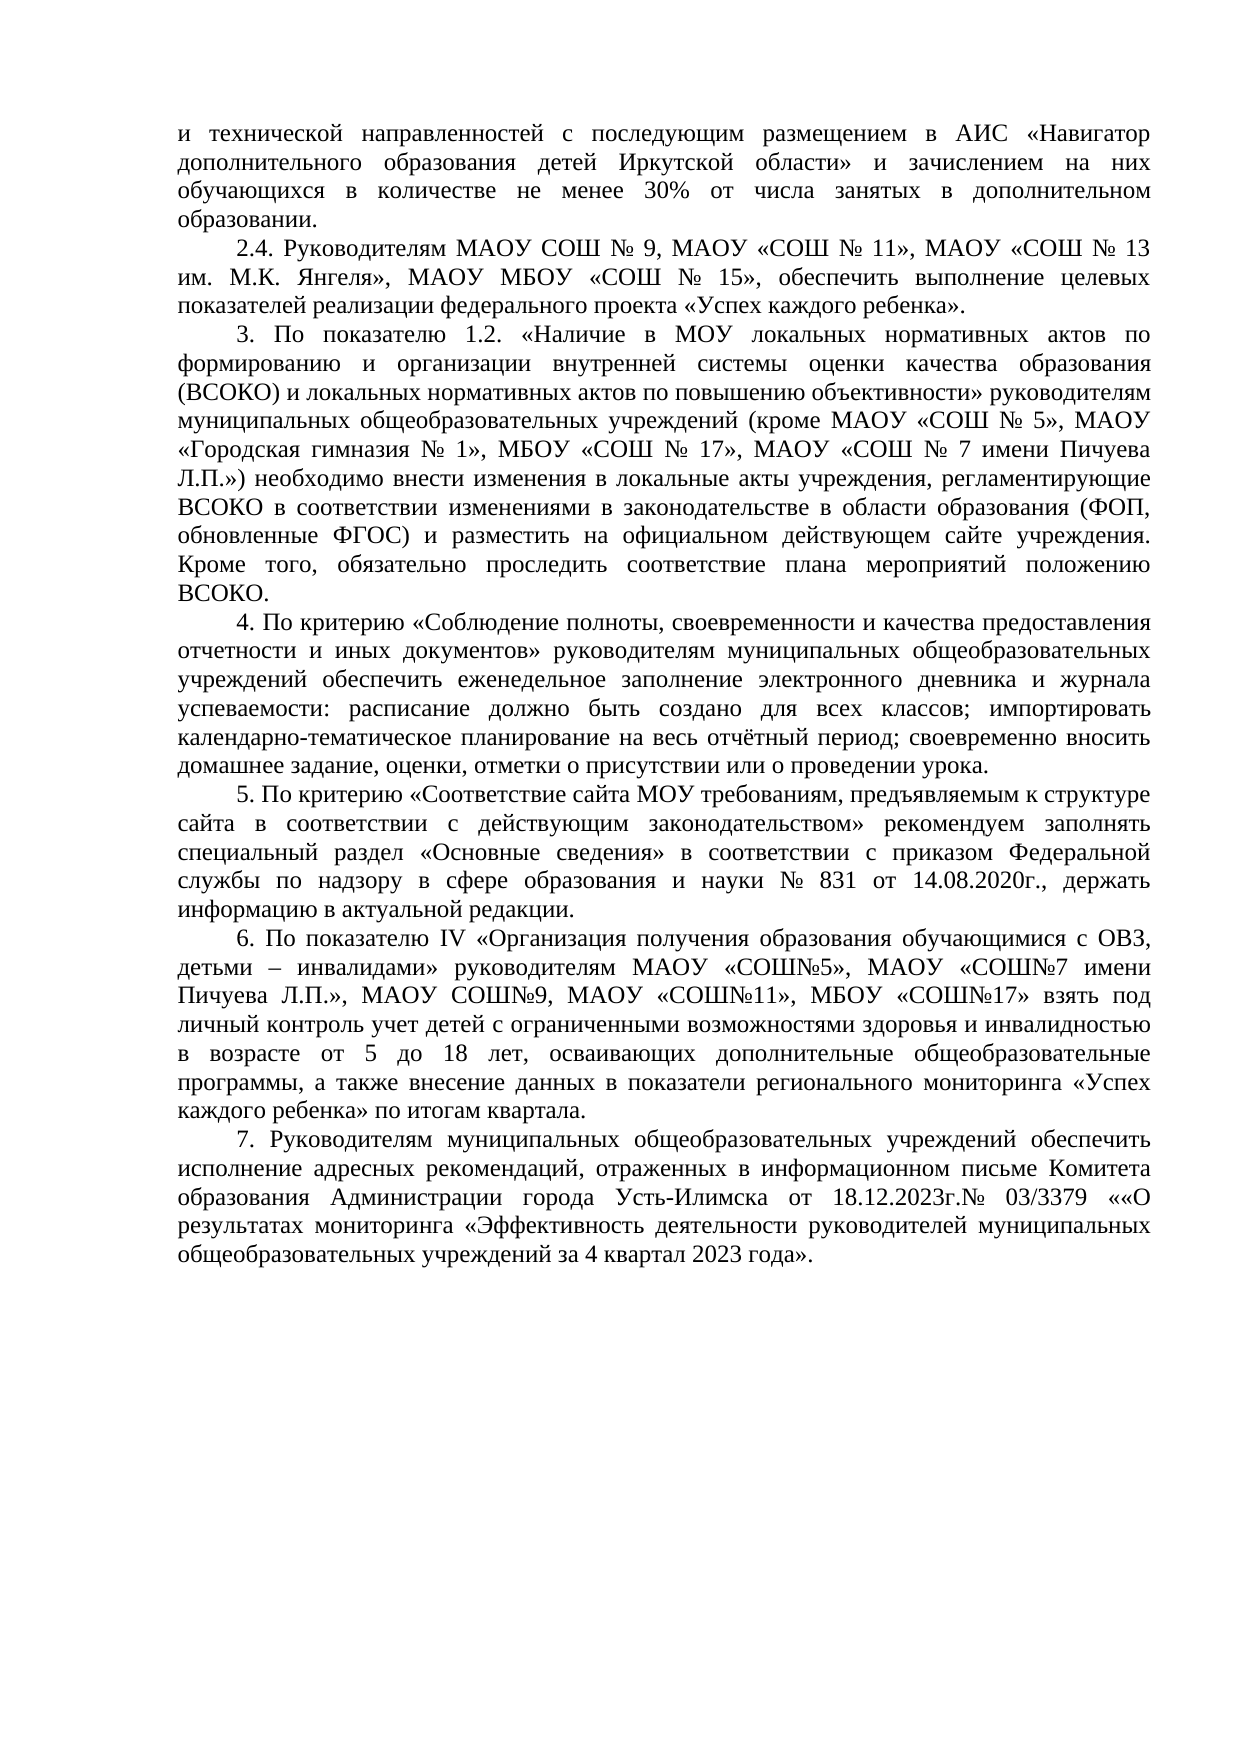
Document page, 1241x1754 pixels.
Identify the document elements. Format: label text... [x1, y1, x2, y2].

text 3. По показателю 1.2. «Наличие в МОУ локальных нормативных актов по формированию и организации внутренней системы оценки качества образования (ВСОКО) и локальных нормативных актов по повышению объективности» руководителям муниципальных общеобразовательных учреждений (кроме МАОУ «СОШ № 5», МАОУ «Городская гимназия № 1», МБОУ «СОШ № 17», МАОУ «СОШ № 7 имени Пичуева Л.П.») необходимо внести изменения в локальные акты учреждения, регламентирующие ВСОКО в соответствии изменениями в законодательстве в области образования (ФОП, обновленные ФГОС) и разместить на официальном действующем сайте учреждения. Кроме того, обязательно проследить соответствие плана мероприятий положению ВСОКО. [177, 319, 1152, 607]
text 2.4. Руководителям МАОУ СОШ № 9, МАОУ «СОШ № 11», МАОУ «СОШ № 13 им. М.К. Янгеля», МАОУ МБОУ «СОШ № 15», обеспечить выполнение целевых показателей реализации федерального проекта «Успех каждого ребенка». [177, 233, 1152, 319]
text 5. По критерию «Соответствие сайта МОУ требованиям, предъявляемым к структуре сайта в соответствии с действующим законодательством» рекомендуем заполнять специальный раздел «Основные сведения» в соответствии с приказом Федеральной службы по надзору в сфере образования и науки № 831 от 14.08.2020г., держать информацию в актуальной редакции. [177, 779, 1152, 923]
text 6. По показателю IV «Организация получения образования обучающимися с ОВЗ, детьми – инвалидами» руководителям МАОУ «СОШ№5», МАОУ «СОШ№7 имени Пичуева Л.П.», МАОУ СОШ№9, МАОУ «СОШ№11», МБОУ «СОШ№17» взять под личный контроль учет детей с ограниченными возможностями здоровья и инвалидностью в возрасте от 5 до 18 лет, осваивающих дополнительные общеобразовательные программы, а также внесение данных в показатели регионального мониторинга «Успех каждого ребенка» по итогам квартала. [177, 923, 1152, 1124]
text 7. Руководителям муниципальных общеобразовательных учреждений обеспечить исполнение адресных рекомендаций, отраженных в информационном письме Комитета образования Администрации города Усть-Илимска от 18.12.2023г.№ 03/3379 ««О результатах мониторинга «Эффективность деятельности руководителей муниципальных общеобразовательных учреждений за 4 квартал 2023 года». [177, 1124, 1152, 1268]
text 4. По критерию «Соблюдение полноты, своевременности и качества предоставления отчетности и иных документов» руководителям муниципальных общеобразовательных учреждений обеспечить еженедельное заполнение электронного дневника и журнала успеваемости: расписание должно быть создано для всех классов; импортировать календарно-тематическое планирование на весь отчётный период; своевременно вносить домашнее задание, оценки, отметки о присутствии или о проведении урока. [177, 607, 1152, 779]
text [177, 118, 1152, 233]
